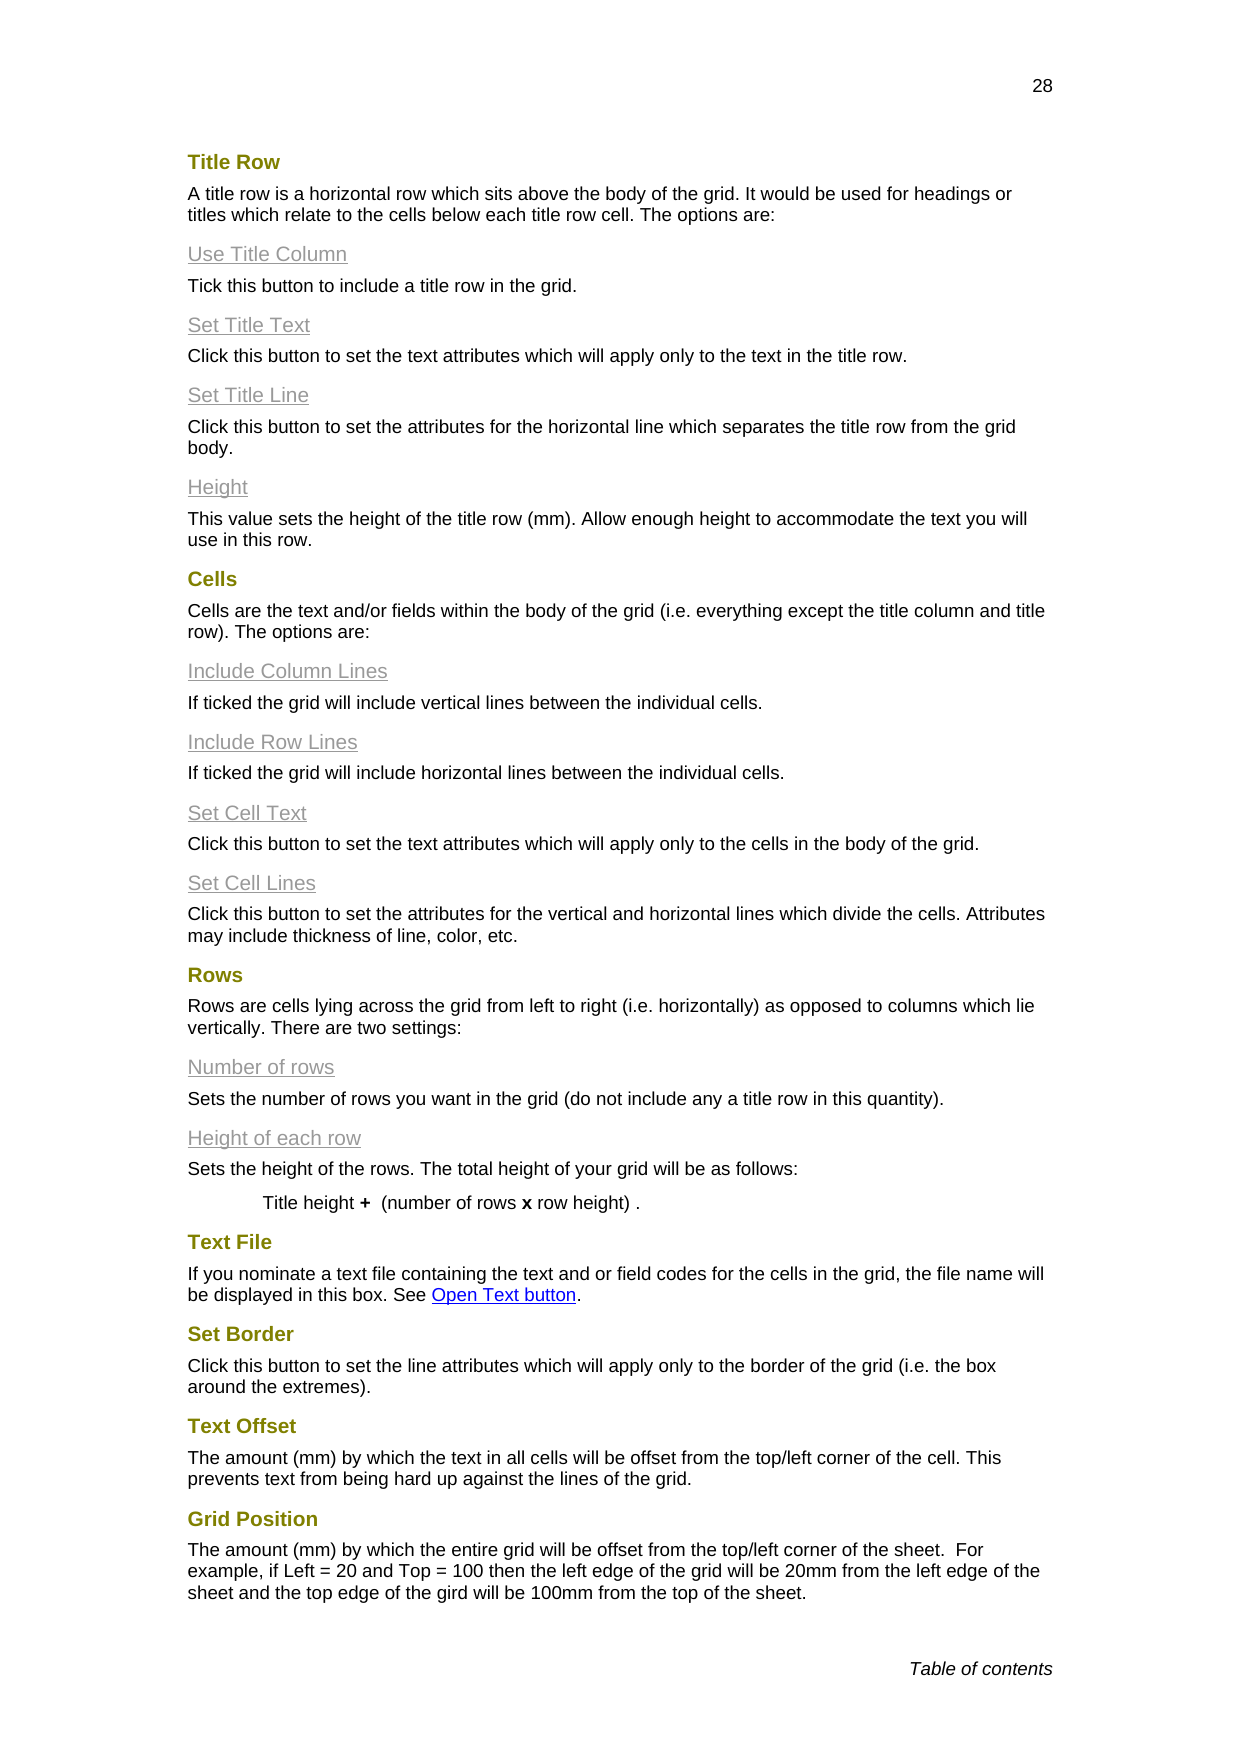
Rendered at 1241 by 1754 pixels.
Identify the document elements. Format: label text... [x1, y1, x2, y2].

text This value sets the height of the title row (mm). Allow enough height to accommodate the text you will use in this row. [187, 507, 1053, 551]
text If ticked the grid will include horizontal lines between the individual cells. [187, 762, 1053, 784]
subtitle Rows [187, 963, 1053, 987]
text The amount (mm) by which the text in all cells will be offset from the top/left corner of the cell. This prevents text from being hard up against the lines of the grid. [187, 1447, 1053, 1490]
subtitle Include Column Lines [187, 659, 1053, 683]
text Click this button to set the attributes for the vertical and horizontal lines which divide the cells. Attributes may include thickness of line, color, etc. [187, 903, 1053, 946]
text Sets the number of rows you want in the grid (do not include any a title row in this quantity). [187, 1087, 1053, 1109]
text The amount (mm) by which the entire grid will be offset from the top/left corner of the sheet. For example, if Left = 20 and Top = 100 then the left edge of the grid will be 20mm from the left edge of the sheet and the top edge of the gird will be 100mm from the top of the sheet. [187, 1539, 1053, 1603]
subtitle Set Border [187, 1322, 1053, 1346]
text If ticked the grid will include vertical lines between the individual cells. [187, 692, 1053, 713]
subtitle Title Row [187, 150, 1053, 174]
subtitle Number of rows [187, 1055, 1053, 1079]
text If you nominate a text file containing the text and or field codes for the cells in the grid, the file name will be displayed in this box. See Open Text button. [187, 1262, 1053, 1306]
subtitle Set Cell Lines [187, 871, 1053, 895]
subtitle Set Cell Text [187, 800, 1053, 824]
text Sets the height of the rows. The total height of your grid will be as follows: [187, 1158, 1053, 1179]
text Click this button to set the text attributes which will apply only to the text in the title row. [187, 345, 1053, 366]
text Click this button to set the text attributes which will apply only to the cells in the body of the grid. [187, 833, 1053, 854]
subtitle Include Row Lines [187, 730, 1053, 754]
text Tick this button to include a title row in the grid. [187, 274, 1053, 296]
text Click this button to set the attributes for the horizontal line which separates the title row from the grid body. [187, 415, 1053, 458]
subtitle Set Title Line [187, 383, 1053, 407]
text Rows are cells lying across the grid from left to right (i.e. horizontally) as opposed to columns which lie vertically. There are two settings: [187, 995, 1053, 1038]
subtitle Text Offset [187, 1414, 1053, 1438]
subtitle Cells [187, 567, 1053, 591]
subtitle Use Title Column [187, 242, 1053, 266]
text A title row is a horizontal row which sits above the body of the grid. It would be used for headings or titles which relate to the cells below each title row cell. The options are: [187, 182, 1053, 225]
text Cells are the text and/or fields within the body of the grid (i.e. everything except the title column and title row). The options are: [187, 599, 1053, 643]
subtitle Grid Position [187, 1506, 1053, 1530]
text Click this button to set the line attributes which will apply only to the border of the grid (i.e. the box around the extremes). [187, 1354, 1053, 1398]
text Title height + (number of rows x row height) . [187, 1192, 1053, 1213]
subtitle Height of each row [187, 1126, 1053, 1149]
subtitle Text File [187, 1230, 1053, 1254]
subtitle Set Title Text [187, 313, 1053, 337]
subtitle Height [187, 475, 1053, 499]
